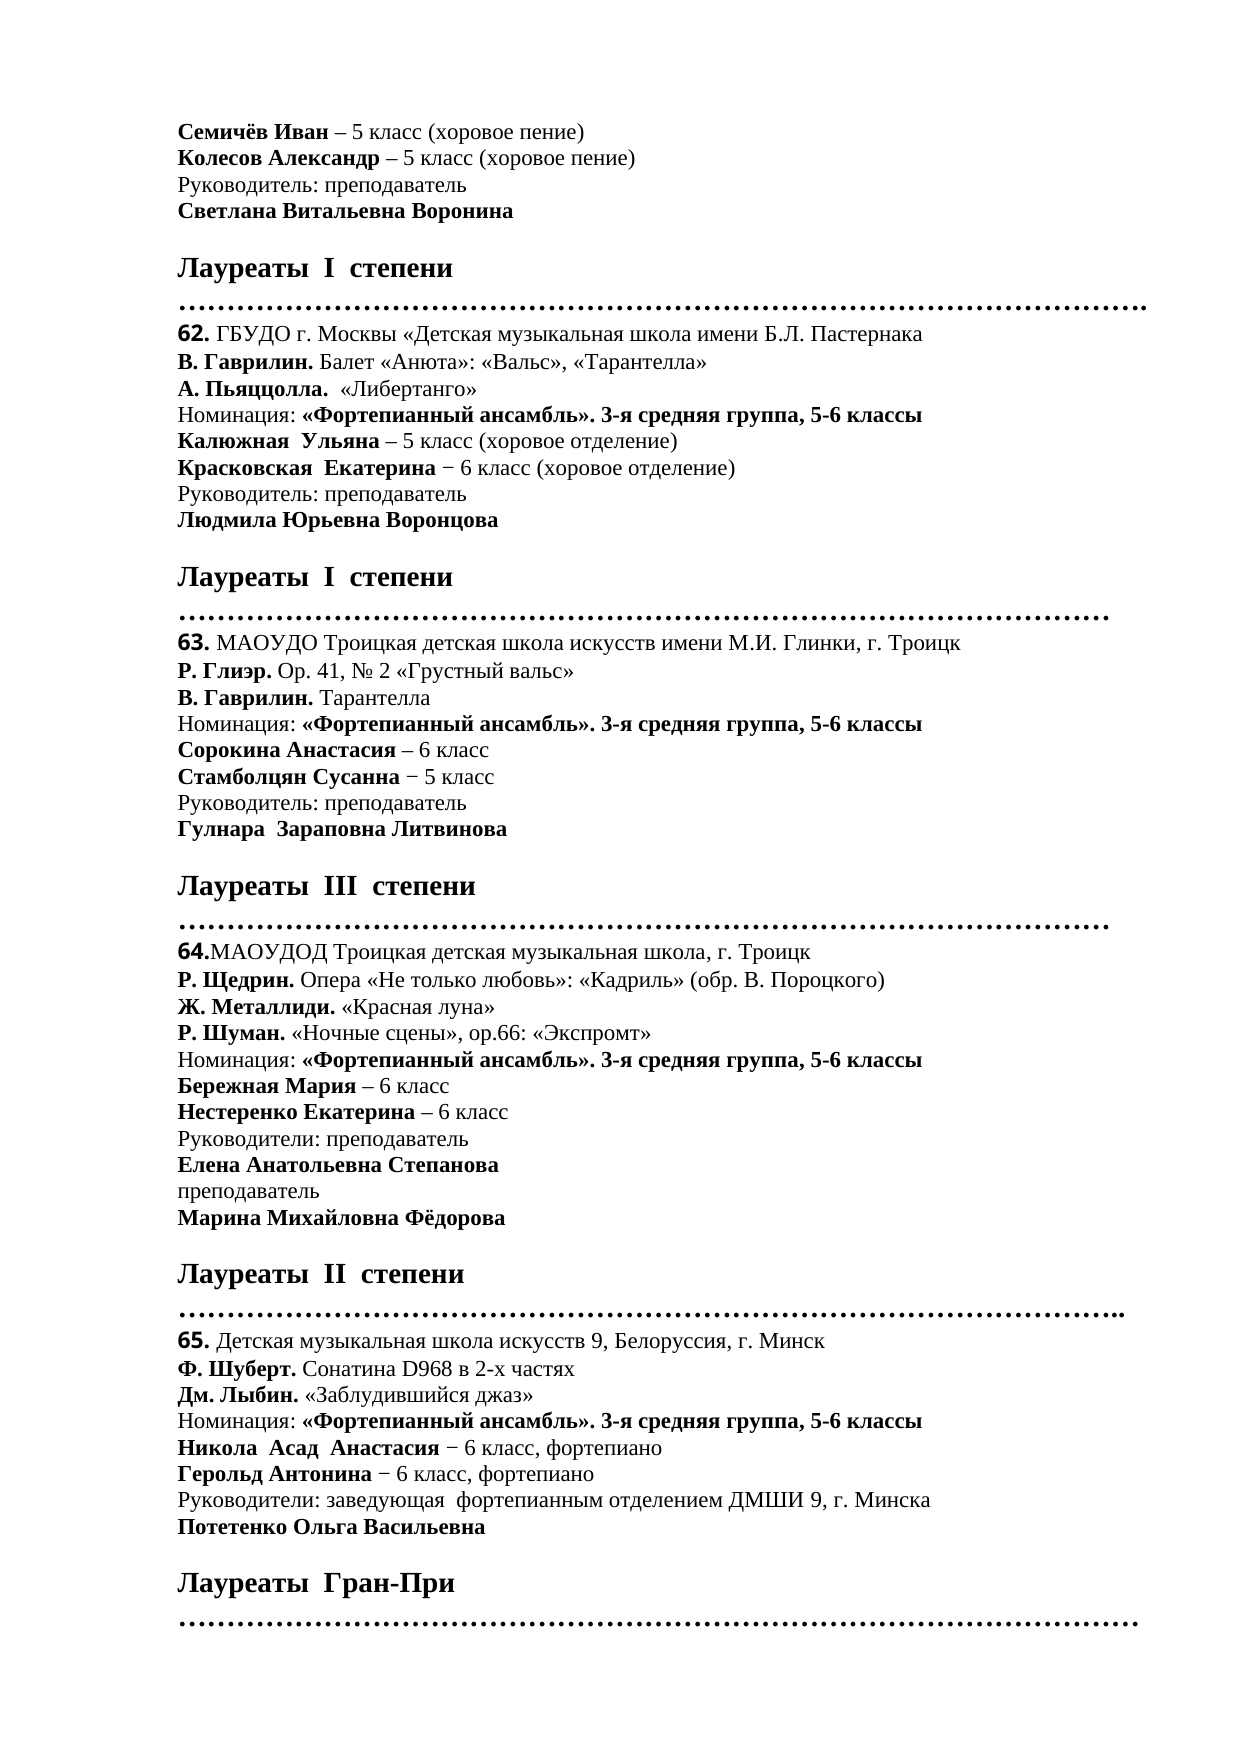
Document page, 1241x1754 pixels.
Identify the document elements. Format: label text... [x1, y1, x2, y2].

text Людмила Юрьевна Воронцова [177, 506, 1152, 533]
text Номинация: «Фортепианный ансамбль». 3-я средняя группа, 5-6 классы [177, 401, 1152, 427]
text В. Гаврилин. Балет «Анюта»: «Вальс», «Тарантелла» [177, 348, 1152, 374]
text Руководитель: преподаватель [177, 480, 1152, 506]
text Номинация: «Фортепианный ансамбль». 3-я средняя группа, 5-6 классы [177, 1407, 1152, 1434]
text Красковская Екатерина − 6 класс (хоровое отделение) [177, 454, 1152, 480]
text Руководитель: преподаватель [177, 171, 1152, 197]
text преподаватель [177, 1177, 1152, 1204]
text Дм. Лыбин. «Заблудившийся джаз» [177, 1381, 1152, 1407]
text Ж. Металлиди. «Красная луна» [177, 993, 1152, 1019]
text В. Гаврилин. Тарантелла [177, 684, 1152, 710]
text Светлана Витальевна Воронина [177, 197, 1152, 223]
text Р. Шуман. «Ночные сцены», ор.66: «Экспромт» [177, 1019, 1152, 1046]
text Никола Асад Анастасия − 6 класс, фортепиано [177, 1434, 1152, 1460]
text Лауреаты II степени [177, 1256, 1152, 1290]
text 63. МАОУДО Троицкая детская школа искусств имени М.И. Глинки, г. Троицк [177, 626, 1152, 657]
text Р. Щедрин. Опера «Не только любовь»: «Кадриль» (обр. В. Пороцкого) [177, 967, 1152, 993]
text …………………………………………………………………………………… [177, 902, 1152, 935]
text …………………………………………………………………………………….. [177, 1290, 1152, 1323]
text 62. ГБУДО г. Москвы «Детская музыкальная школа имени Б.Л. Пастернака [177, 317, 1152, 348]
text Номинация: «Фортепианный ансамбль». 3-я средняя группа, 5-6 классы [177, 710, 1152, 736]
text Нестеренко Екатерина – 6 класс [177, 1098, 1152, 1125]
text А. Пьяццолла. «Либертанго» [177, 374, 1152, 401]
text Потетенко Ольга Васильевна [177, 1513, 1152, 1539]
text 65. Детская музыкальная школа искусств 9, Белоруссия, г. Минск [177, 1323, 1152, 1355]
text 64.МАОУДОД Троицкая детская музыкальная школа, г. Троицк [177, 935, 1152, 967]
text Лауреаты I степени [177, 559, 1152, 593]
text Лауреаты Гран-При [177, 1566, 1152, 1599]
text Гулнара Зараповна Литвинова [177, 816, 1152, 842]
text Лауреаты I степени [177, 250, 1152, 283]
text Руководители: заведующая фортепианным отделением ДМШИ 9, г. Минска [177, 1487, 1152, 1513]
text ……………………………………………………………………………………… [177, 1599, 1152, 1633]
text Лауреаты III степени [177, 868, 1152, 902]
text Колесов Александр – 5 класс (хоровое пение) [177, 144, 1152, 171]
text Семичёв Иван – 5 класс (хоровое пение) [177, 118, 1152, 144]
text Руководители: преподаватель [177, 1125, 1152, 1151]
text Калюжная Ульяна – 5 класс (хоровое отделение) [177, 427, 1152, 454]
text Р. Глиэр. Ор. 41, № 2 «Грустный вальс» [177, 657, 1152, 684]
text Бережная Мария – 6 класс [177, 1072, 1152, 1098]
text Стамболцян Сусанна − 5 класс [177, 763, 1152, 789]
text …………………………………………………………………………………… [177, 593, 1152, 626]
text Руководитель: преподаватель [177, 789, 1152, 816]
text Герольд Антонина − 6 класс, фортепиано [177, 1460, 1152, 1487]
text Номинация: «Фортепианный ансамбль». 3-я средняя группа, 5-6 классы [177, 1046, 1152, 1072]
text Елена Анатольевна Степанова [177, 1151, 1152, 1177]
text ………………………………………………………………………………………. [177, 283, 1152, 317]
text Сорокина Анастасия – 6 класс [177, 736, 1152, 763]
text Ф. Шуберт. Сонатина D968 в 2-х частях [177, 1355, 1152, 1381]
text Марина Михайловна Фёдорова [177, 1204, 1152, 1230]
